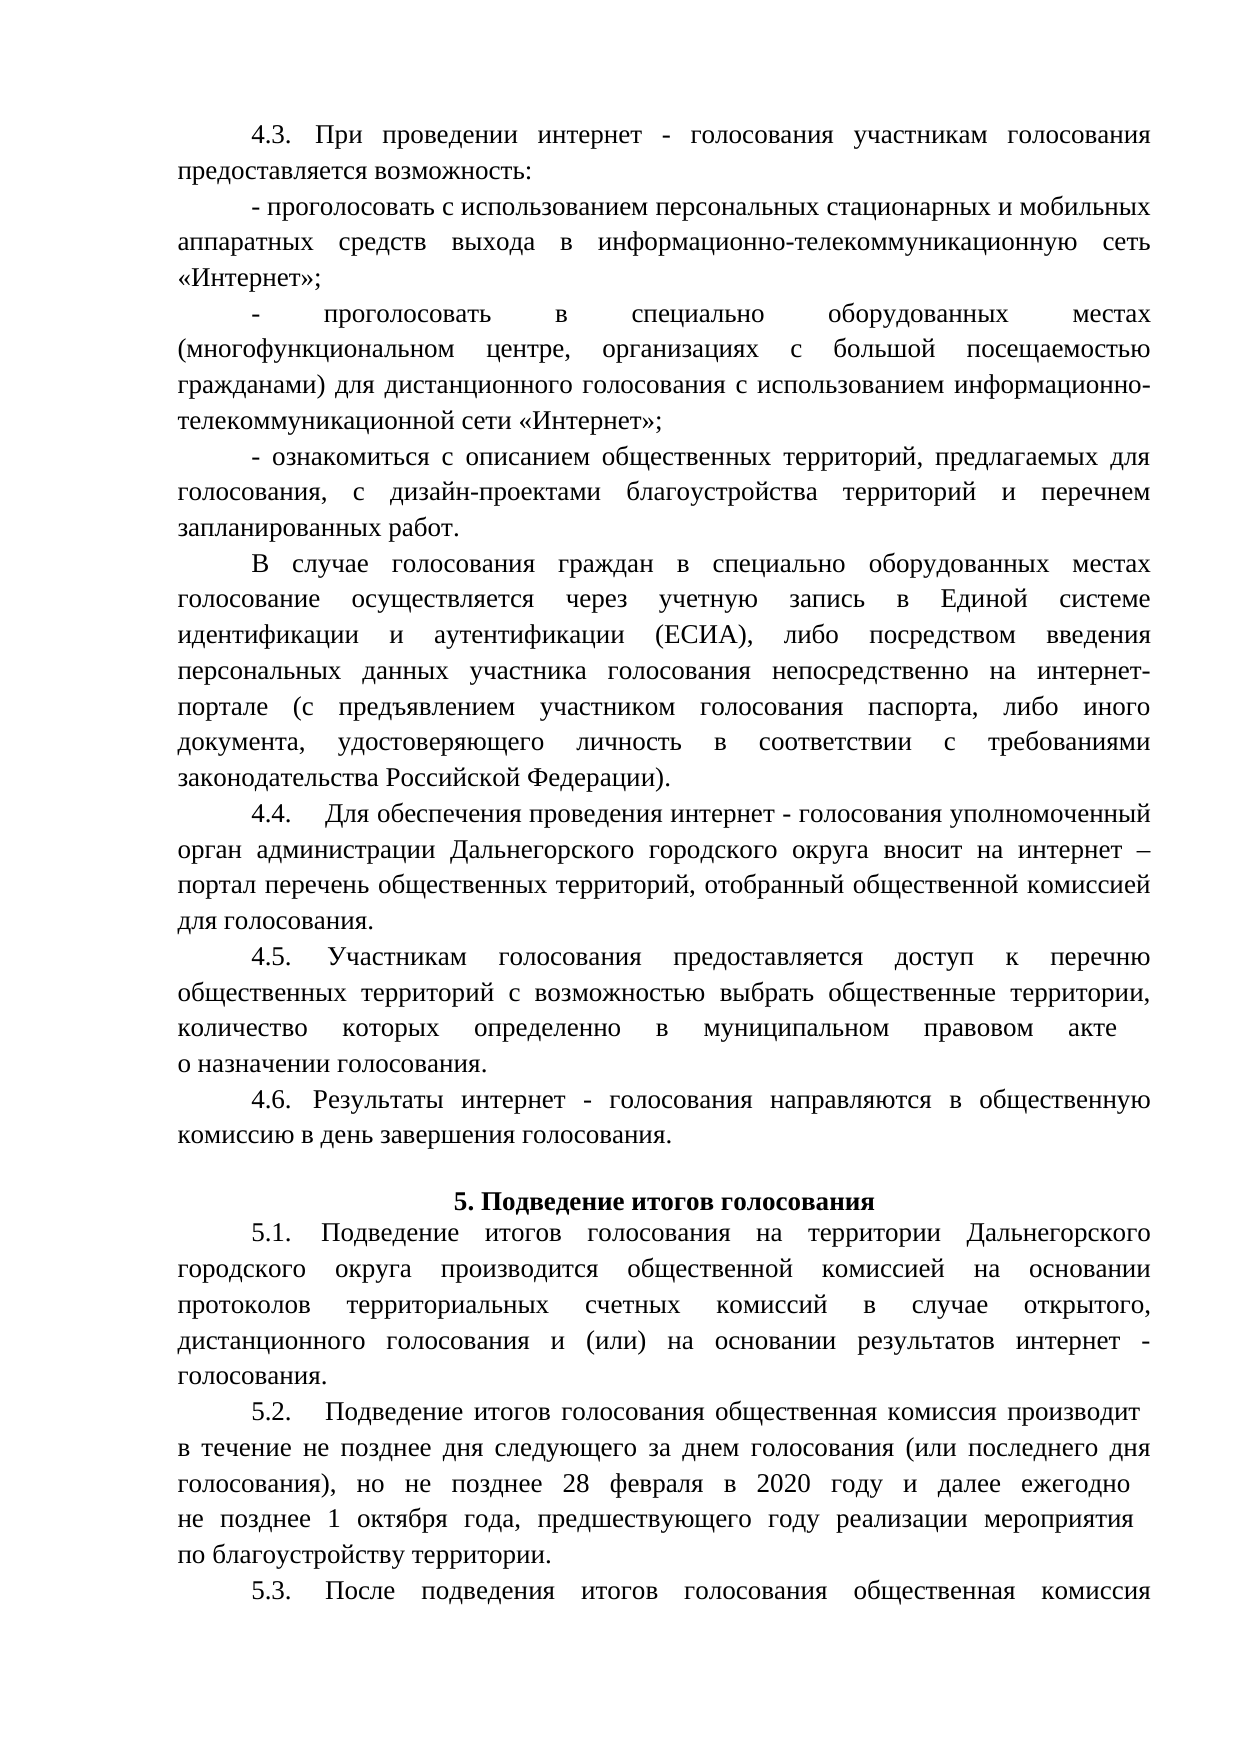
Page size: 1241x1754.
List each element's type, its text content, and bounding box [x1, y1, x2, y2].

text 4.4. Для обеспечения проведения интернет - голосования уполномоченный орган администрации Дальнегорского городского округа вносит на интернет – портал перечень общественных территорий, отобранный общественной комиссией для голосования. [177, 797, 1152, 935]
text 4.5. Участникам голосования предоставляется доступ к перечню общественных территорий с возможностью выбрать общественные территории, количество которых определенно в муниципальном правовом акте о назначении голосования. [177, 940, 1152, 1078]
text - проголосовать в специально оборудованных местах (многофункциональном центре, организациях с большой посещаемостью гражданами) для дистанционного голосования с использованием информационно-телекоммуникационной сети «Интернет»; [177, 297, 1152, 435]
text 4.3. При проведении интернет - голосования участникам голосования предоставляется возможность: [177, 118, 1152, 185]
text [177, 1574, 1152, 1605]
text 4.6. Результаты интернет - голосования направляются в общественную комиссию в день завершения голосования. [177, 1083, 1152, 1150]
text 5.2. Подведение итогов голосования общественная комиссия производит в течение не позднее дня следующего за днем голосования (или последнего дня голосования), но не позднее 28 февраля в 2020 году и далее ежегодно не позднее 1 октября года, предшествующего году реализации мероприятия по благоустройству территории. [177, 1395, 1152, 1569]
text В случае голосования граждан в специально оборудованных местах голосование осуществляется через учетную запись в Единой системе идентификации и аутентификации (ЕСИА), либо посредством введения персональных данных участника голосования непосредственно на интернет-портале (с предъявлением участником голосования паспорта, либо иного документа, удостоверяющего личность в соответствии с требованиями законодательства Российской Федерации). [177, 547, 1152, 792]
text - проголосовать с использованием персональных стационарных и мобильных аппаратных средств выхода в информационно-телекоммуникационную сеть «Интернет»; [177, 189, 1152, 292]
text - ознакомиться с описанием общественных территорий, предлагаемых для голосования, с дизайн-проектами благоустройства территорий и перечнем запланированных работ. [177, 440, 1152, 542]
text 5. Подведение итогов голосования [177, 1185, 1152, 1217]
text 5.1. Подведение итогов голосования на территории Дальнегорского городского округа производится общественной комиссией на основании протоколов территориальных счетных комиссий в случае открытого, дистанционного голосования и (или) на основании результатов интернет - голосования. [177, 1217, 1152, 1391]
